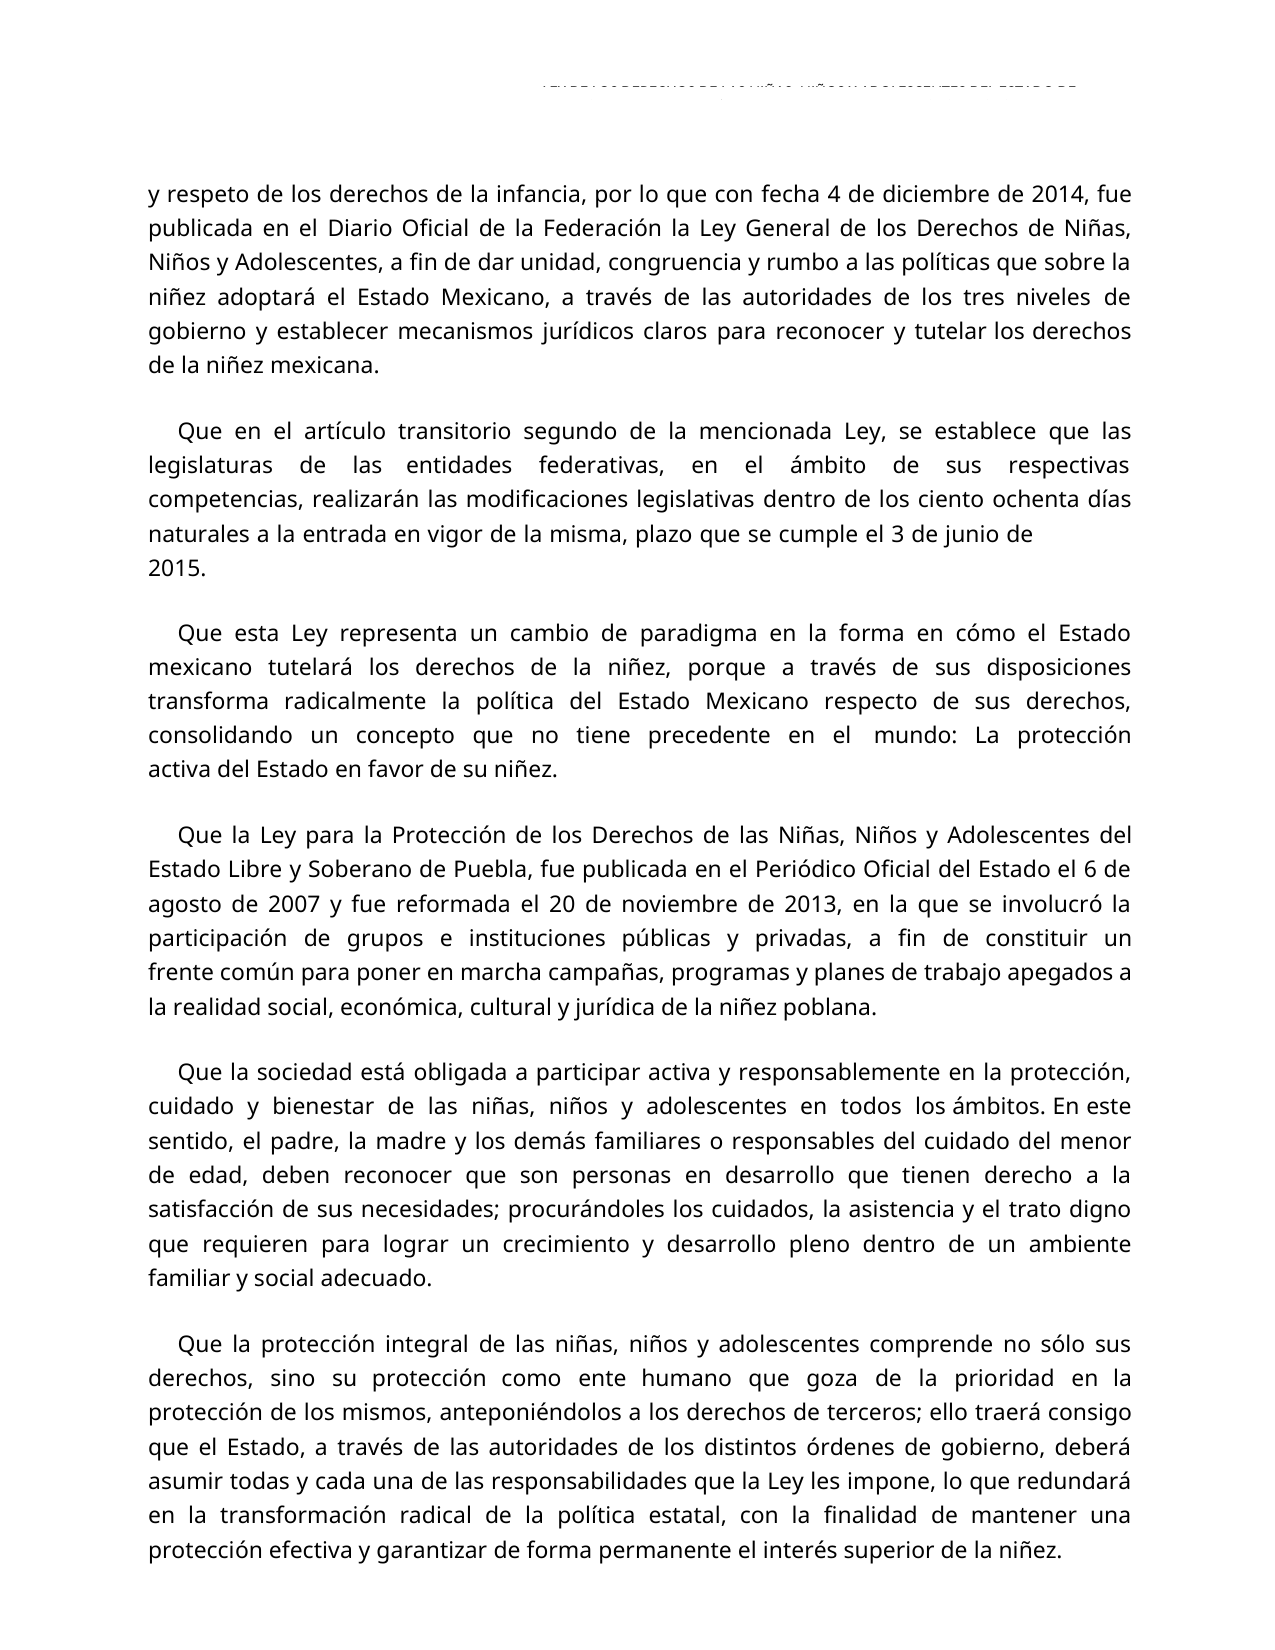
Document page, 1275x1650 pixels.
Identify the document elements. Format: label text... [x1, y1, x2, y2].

text 2015. [148, 552, 209, 583]
text Que esta Ley representa un cambio de paradigma en la forma en cómo el Estado mexicano tutelará los derechos de la niñez, porque a través de sus disposiciones transforma radicalmente la política del Estado Mexicano respecto de sus derechos, consolidando un concepto que no tiene precedente en el mundo: La protección activa del Estado en favor de su niñez. [148, 617, 1132, 785]
text Que la sociedad está obligada a participar activa y responsablemente en la protección, cuidado y bienestar de las niñas, niños y adolescentes en todos los ámbitos. En este sentido, el padre, la madre y los demás familiares o responsables del cuidado del menor de edad, deben reconocer que son personas en desarrollo que tienen derecho a la satisfacción de sus necesidades; procurándoles los cuidados, la asistencia y el trato digno que requieren para lograr un crecimiento y desarrollo pleno dentro de un ambiente familiar y social adecuado. [148, 1056, 1131, 1293]
text Que en el artículo transitorio segundo de la mencionada Ley, se establece que las legislaturas de las entidades federativas, en el ámbito de sus respectivas competencias, realizarán las modificaciones legislativas dentro de los ciento ochenta días naturales a la entrada en vigor de la misma, plazo que se cumple el 3 de junio de [148, 415, 1131, 549]
text Que la protección integral de las niñas, niños y adolescentes comprende no sólo sus derechos, sino su protección como ente humano que goza de la prioridad en la protección de los mismos, anteponiéndolos a los derechos de terceros; ello traerá consigo que el Estado, a través de las autoridades de los distintos órdenes de gobierno, deberá asumir todas y cada una de las responsabilidades que la Ley les impone, lo que redundará en la transformación radical de la política estatal, con la finalidad de mantener una protección efectiva y garantizar de forma permanente el interés superior de la niñez. [148, 1327, 1132, 1565]
text y respeto de los derechos de la infancia, por lo que con fecha 4 de diciembre de 2014, fue publicada en el Diario Oficial de la Federación la Ley General de los Derechos de Niñas, Niños y Adolescentes, a fin de dar unidad, congruencia y rumbo a las políticas que sobre la niñez adoptará el Estado Mexicano, a través de las autoridades de los tres niveles de gobierno y establecer mecanismos jurídicos claros para reconocer y tutelar los derechos de la niñez mexicana. [148, 177, 1132, 381]
text Que la Ley para la Protección de los Derechos de las Niñas, Niños y Adolescentes del Estado Libre y Soberano de Puebla, fue publicada en el Periódico Oficial del Estado el 6 de agosto de 2007 y fue reformada el 20 de noviembre de 2013, en la que se involucró la participación de grupos e instituciones públicas y privadas, a fin de constituir un frente común para poner en marcha campañas, programas y planes de trabajo apegados a la realidad social, económica, cultural y jurídica de la niñez poblana. [148, 819, 1132, 1022]
